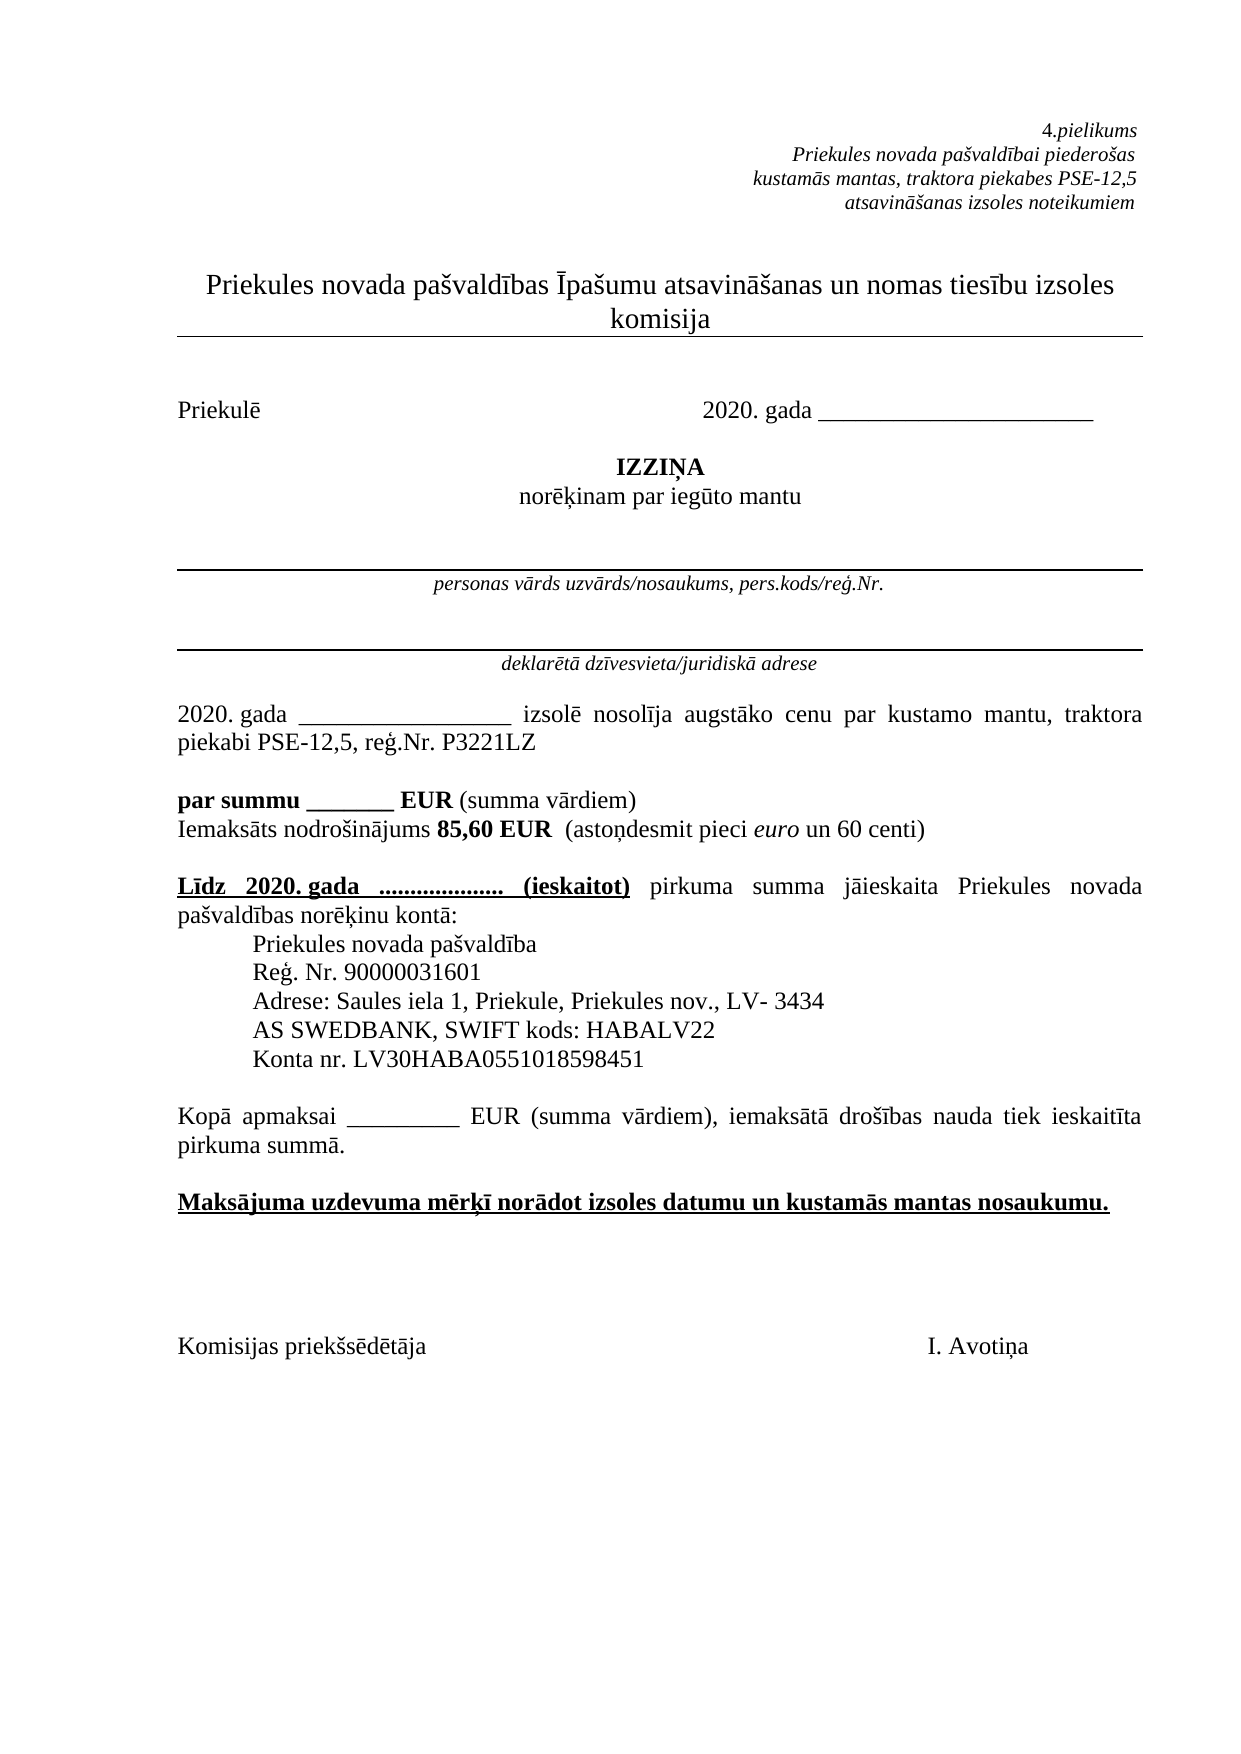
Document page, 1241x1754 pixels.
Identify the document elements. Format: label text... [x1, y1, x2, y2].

text kustamās mantas, traktora piekabes PSE-12,5 [177, 166, 1137, 190]
text atsavināšanas izsoles noteikumiem [177, 190, 1137, 214]
text Kopā apmaksai _________ EUR (summa vārdiem), iemaksātā drošības nauda tiek ieskaitīta pirkuma summā. [177, 1101, 1143, 1159]
text Konta nr. LV30HABA0551018598451 [251, 1044, 1093, 1072]
text 2020. gada _________________ izsolē nosolīja augstāko cenu par kustamo mantu, traktora piekabi PSE-12,5, reģ.Nr. P3221LZ [177, 699, 1143, 756]
text Reģ. Nr. 90000031601 [177, 957, 1143, 986]
text Komisijas priekšsēdētāja I. Avotiņa [177, 1331, 1093, 1360]
text Iemaksāts nodrošinājums 85,60 EUR (astoņdesmit pieci euro un 60 centi) [177, 814, 1143, 842]
text 4.pielikums [177, 118, 1137, 142]
text Priekules novada pašvaldības Īpašumu atsavināšanas un nomas tiesību izsoles komisija [177, 267, 1143, 336]
text norēķinam par iegūto mantu [177, 481, 1143, 510]
text Maksājuma uzdevuma mērķī norādot izsoles datumu un kustamās mantas nosaukumu. [177, 1187, 1143, 1216]
text Priekulē 2020. gada ______________________ [177, 395, 1143, 424]
text AS SWEDBANK, SWIFT kods: HABALV22 [177, 1015, 1143, 1044]
text personas vārds uzvārds/nosaukums, pers.kods/reģ.Nr. [177, 571, 1143, 594]
text Priekules novada pašvaldība [177, 929, 1143, 957]
text Adrese: Saules iela 1, Priekule, Priekules nov., LV- 3434 [177, 986, 1143, 1015]
text IZZIŅA [177, 452, 1143, 481]
text Priekules novada pašvaldībai piederošas [177, 142, 1137, 166]
text deklarētā dzīvesvieta/juridiskā adrese [177, 651, 1143, 674]
text par summu _______ EUR (summa vārdiem) [177, 785, 1143, 814]
text Līdz 2020. gada .................... (ieskaitot) pirkuma summa jāieskaita Priekules novada pašvaldības norēķinu kontā: [177, 871, 1143, 929]
